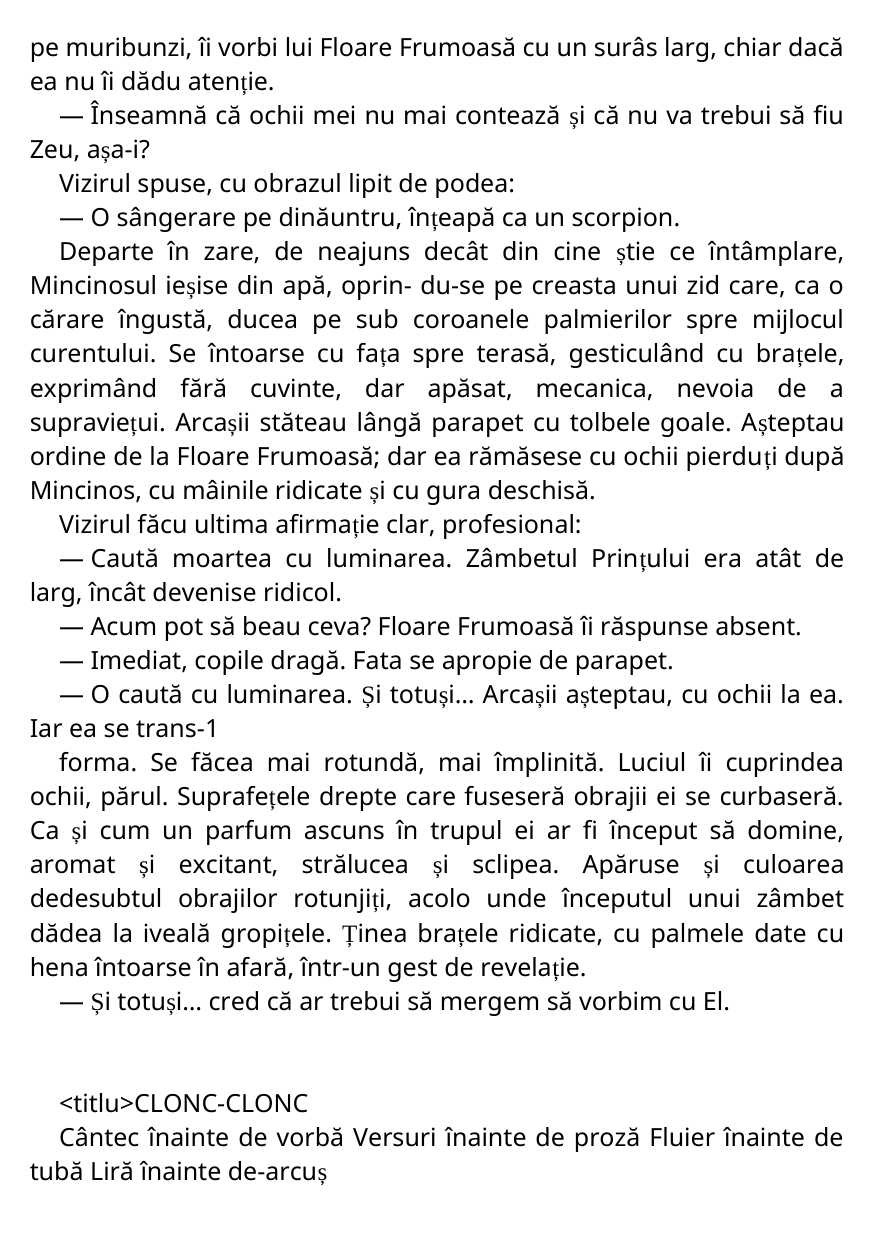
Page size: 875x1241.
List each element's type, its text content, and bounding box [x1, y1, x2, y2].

text Vizirul spuse, cu obrazul lipit de podea: [29, 166, 844, 200]
text Cântec înainte de vorbă Versuri înainte de proză Fluier înainte de tubă Liră înainte de-arcuș [29, 1119, 844, 1188]
text — Înseamnă că ochii mei nu mai contează și că nu va trebui să fiu Zeu, așa-i? [29, 98, 844, 166]
text forma. Se făcea mai rotundă, mai împlinită. Luciul îi cuprindea ochii, părul. Suprafețele drepte care fuseseră obrajii ei se curbaseră. Ca și cum un parfum ascuns în trupul ei ar fi început să domine, aromat și excitant, strălucea și sclipea. Apăruse și culoarea dedesubtul obrajilor rotunjiți, acolo unde începutul unui zâmbet dădea la iveală gropițele. Ținea brațele ridicate, cu palmele date cu hena întoarse în afară, într-un gest de revelație. [29, 745, 844, 983]
text Departe în zare, de neajuns decât din cine știe ce întâmplare, Mincinosul ieșise din apă, oprin- du-se pe creasta unui zid care, ca o cărare îngustă, ducea pe sub coroanele palmierilor spre mijlocul curentului. Se întoarse cu fața spre terasă, gesticulând cu brațele, exprimând fără cuvinte, dar apăsat, mecanica, nevoia de a supraviețui. Arcașii stăteau lângă parapet cu tolbele goale. Așteptau ordine de la Floare Frumoasă; dar ea rămăsese cu ochii pierduți după Mincinos, cu mâinile ridicate și cu gura deschisă. [29, 234, 844, 506]
text — O caută cu luminarea. Și totuși… Arcașii așteptau, cu ochii la ea. Iar ea se trans-1 [29, 677, 844, 745]
text — Caută moartea cu luminarea. Zâmbetul Prințului era atât de larg, încât devenise ridicol. [29, 541, 844, 609]
text — Imediat, copile dragă. Fata se apropie de parapet. [29, 643, 844, 677]
text — Acum pot să beau ceva? Floare Frumoasă îi răspunse absent. [29, 609, 844, 643]
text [29, 29, 844, 98]
text — O sângerare pe dinăuntru, înțeapă ca un scorpion. [29, 200, 844, 234]
text <titlu>CLONC-CLONC [29, 1086, 844, 1119]
text Vizirul făcu ultima afirmație clar, profesional: [29, 506, 844, 541]
text — Și totuși… cred că ar trebui să mergem să vorbim cu El. [29, 983, 844, 1017]
